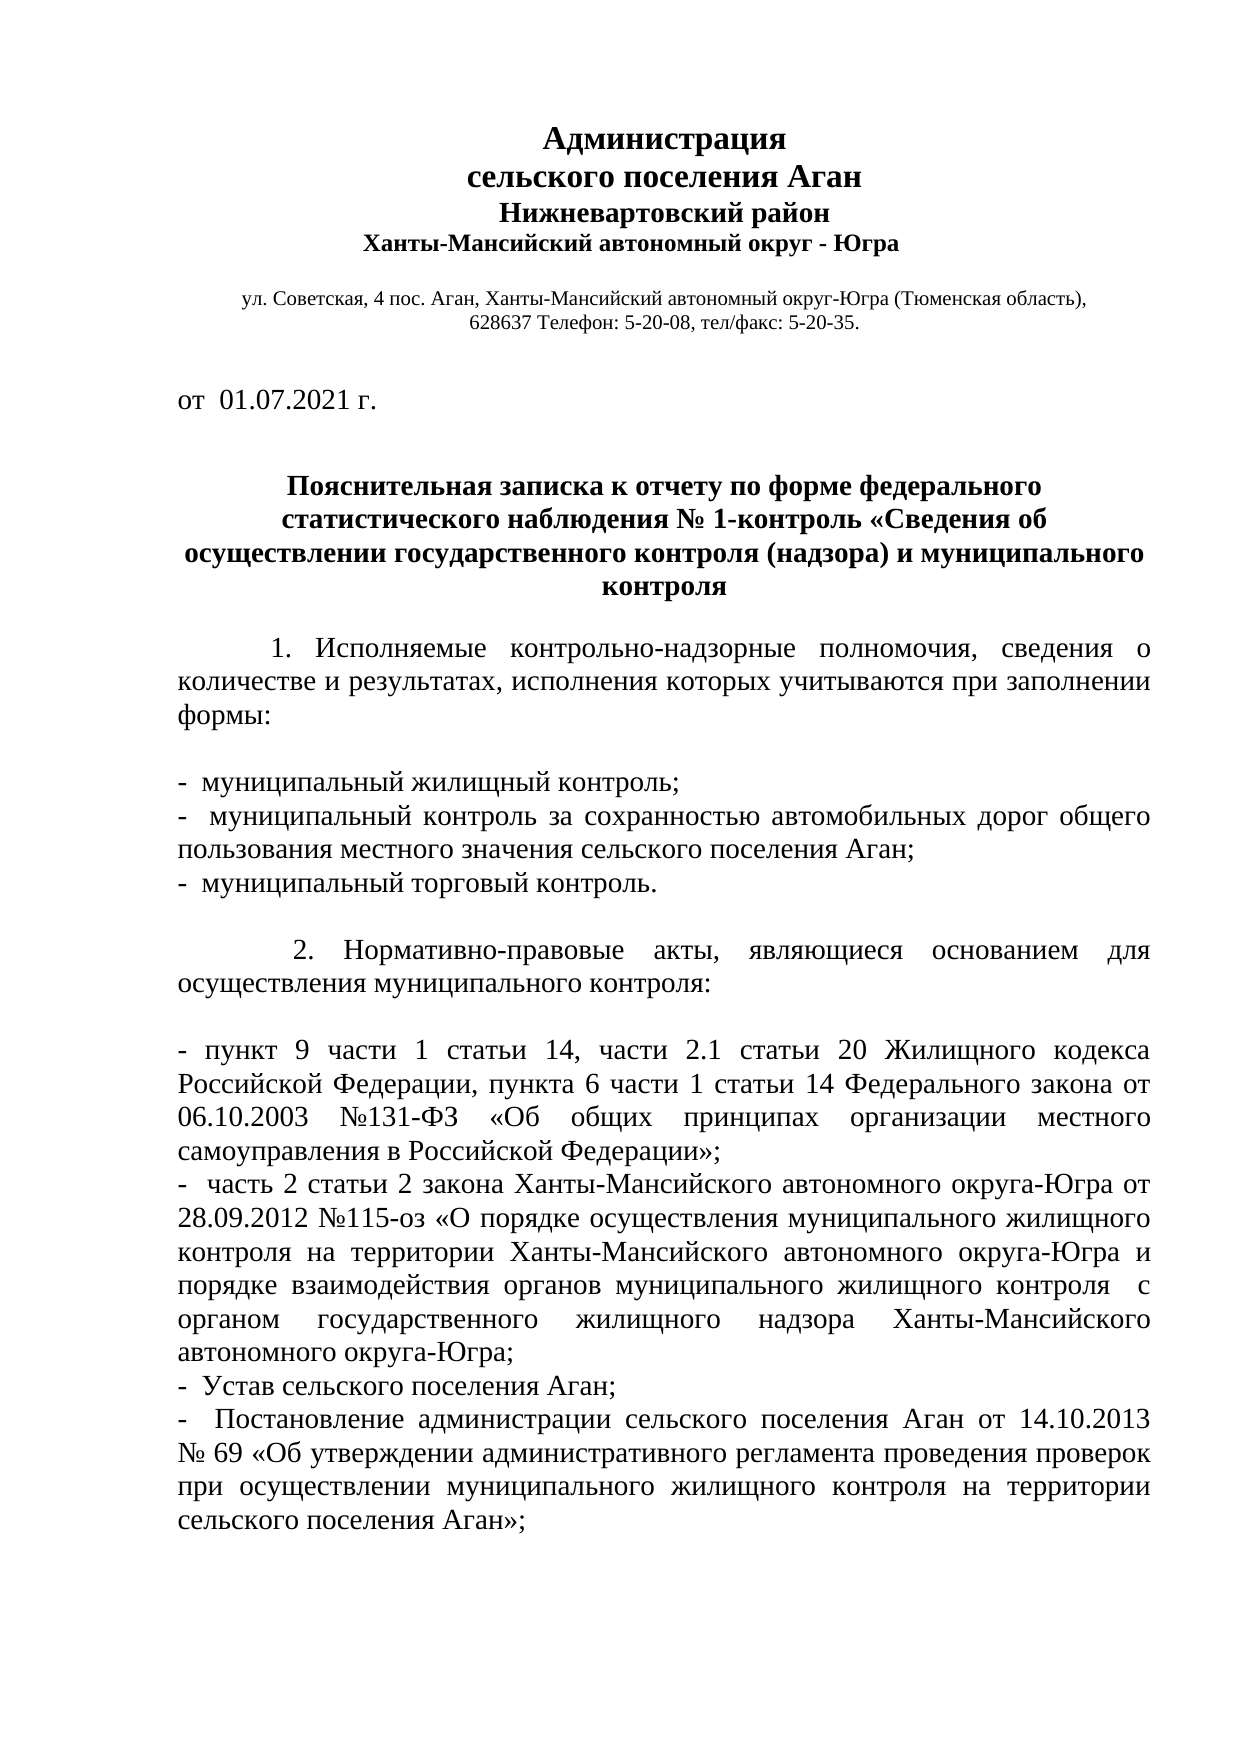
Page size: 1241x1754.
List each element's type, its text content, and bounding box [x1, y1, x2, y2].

text - муниципальный контроль за сохранностью автомобильных дорог общего пользования местного значения сельского поселения Аган; [177, 798, 1152, 865]
text 2. Нормативно-правовые акты, являющиеся основанием для осуществления муниципального контроля: [177, 932, 1152, 999]
text - муниципальный торговый контроль. [177, 865, 1152, 898]
text Пояснительная записка к отчету по форме федерального статистического наблюдения № 1-контроль «Сведения об осуществлении государственного контроля (надзора) и муниципального контроля [177, 468, 1152, 602]
text - часть 2 статьи 2 закона Ханты-Мансийского автономного округа-Югра от 28.09.2012 №115-оз «О порядке осуществления муниципального жилищного контроля на территории Ханты-Мансийского автономного округа-Югра и порядке взаимодействия органов муниципального жилищного контроля с органом государственного жилищного надзора Ханты-Мансийского автономного округа-Югра; [177, 1167, 1152, 1368]
text Администрация [177, 118, 1152, 156]
text 628637 Телефон: 5-20-08, тел/факс: 5-20-35. [177, 310, 1152, 334]
text - муниципальный жилищный контроль; [177, 764, 1152, 798]
text Нижневартовский район [177, 195, 1152, 228]
text - Постановление администрации сельского поселения Аган от 14.10.2013 № 69 «Об утверждении административного регламента проведения проверок при осуществлении муниципального жилищного контроля на территории сельского поселения Аган»; [177, 1401, 1152, 1536]
text - пункт 9 части 1 статьи 14, части 2.1 статьи 20 Жилищного кодекса Российской Федерации, пункта 6 части 1 статьи 14 Федерального закона от 06.10.2003 №131-ФЗ «Об общих принципах организации местного самоуправления в Российской Федерации»; [177, 1032, 1152, 1167]
text 1. Исполняемые контрольно-надзорные полномочия, сведения о количестве и результатах, исполнения которых учитываются при заполнении формы: [177, 630, 1152, 731]
text - Устав сельского поселения Аган; [177, 1368, 1152, 1401]
text Ханты-Мансийский автономный округ - Югра [111, 228, 1152, 257]
text от 01.07.2021 г. [177, 382, 1152, 416]
text сельского поселения Аган [177, 156, 1152, 195]
text ул. Советская, 4 пос. Аган, Ханты-Мансийский автономный округ-Югра (Тюменская область), [177, 286, 1152, 310]
